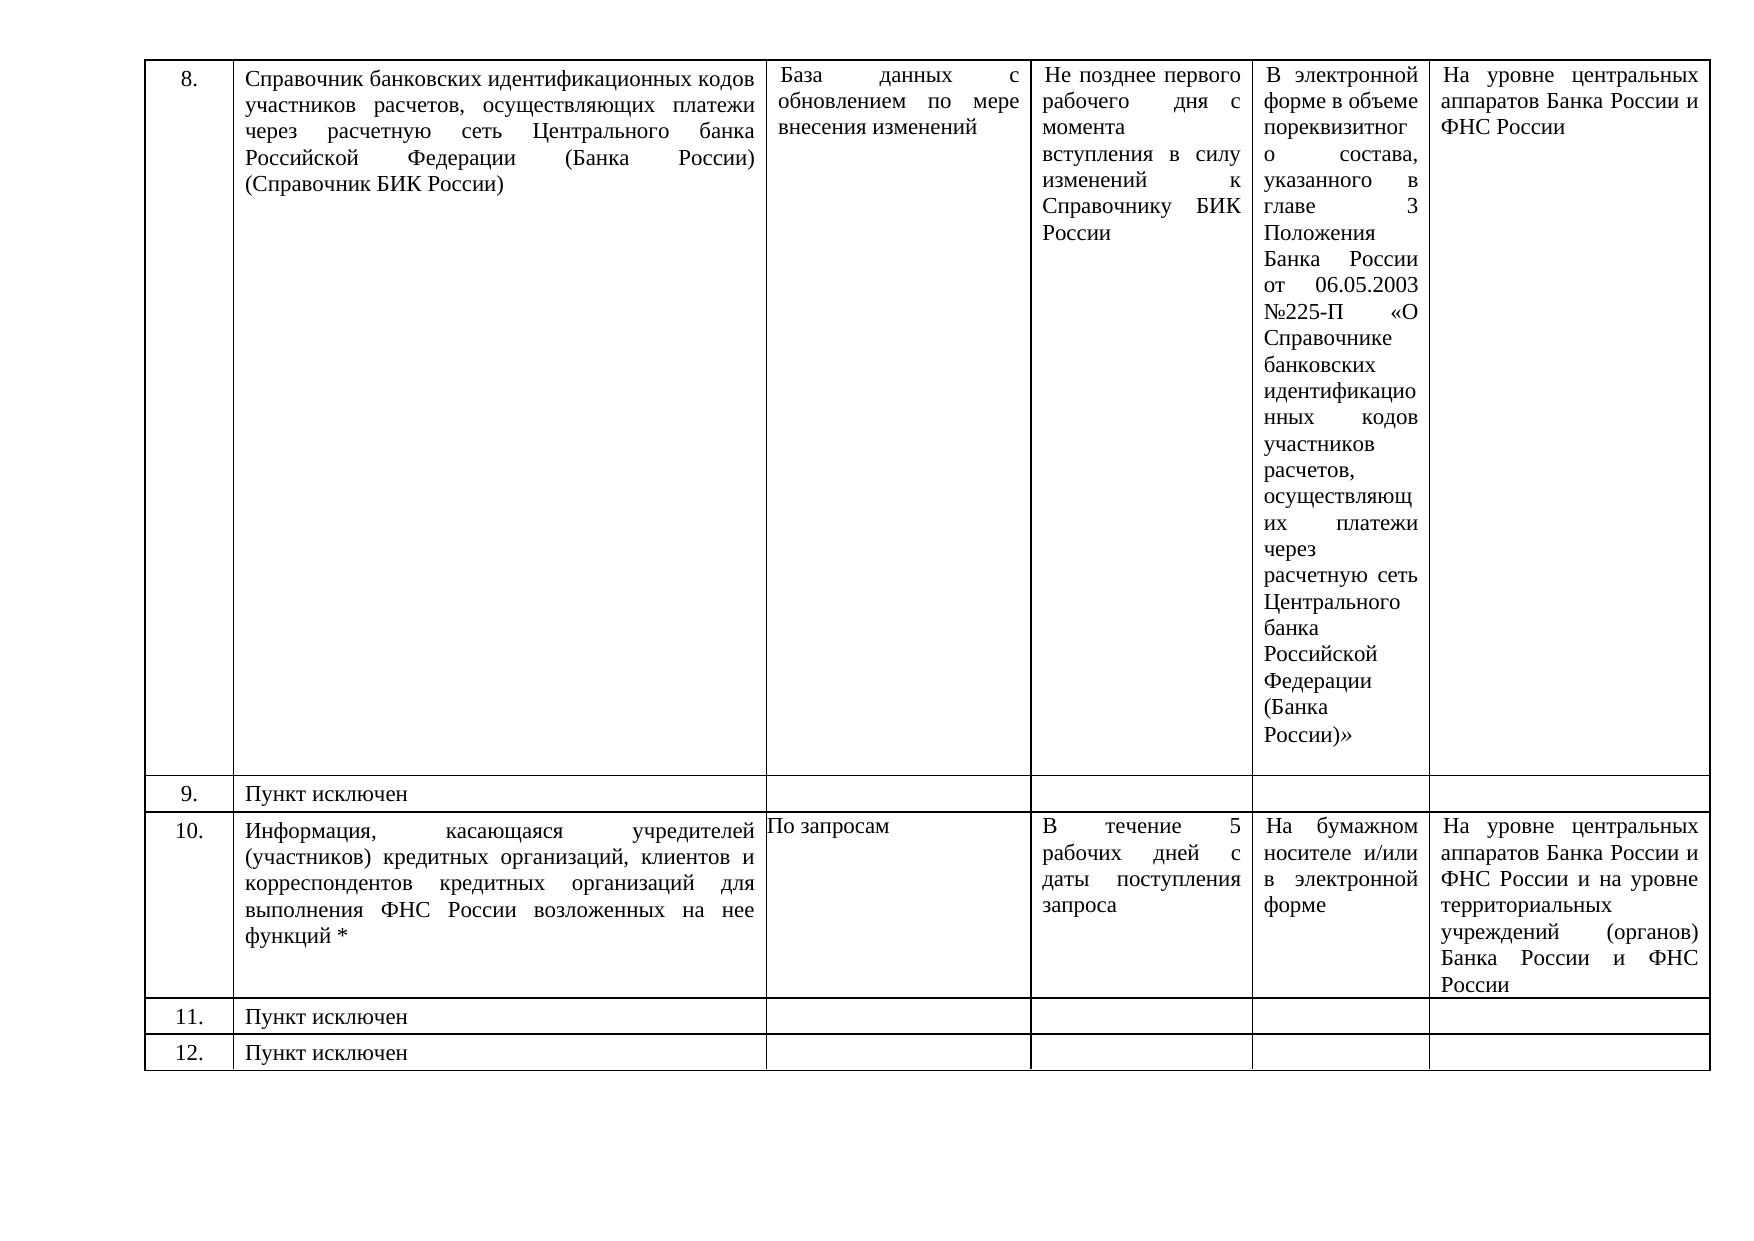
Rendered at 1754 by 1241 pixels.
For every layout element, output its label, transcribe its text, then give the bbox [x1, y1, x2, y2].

table_cell На уровне центральных аппаратов Банка России и ФНС России [1430, 61, 1709, 775]
table_cell Не позднее первого рабочего дня с момента вступления в силу изменений к Справочнику БИК России [1032, 61, 1252, 775]
table_cell [1430, 1035, 1709, 1069]
table_cell В электронной форме в объеме пореквизитного состава, указанного в главе 3 Положения Банка России от 06.05.2003 №225-П «О Справочнике банковских идентификационных кодов участников расчетов, осуществляющих платежи через расчетную сеть Центрального банка Российской Федерации (Банка России)» [1253, 61, 1429, 775]
table_cell База данных с обновлением по мере внесения изменений [767, 61, 1030, 775]
table_cell [1032, 1035, 1252, 1069]
table_cell [1430, 999, 1709, 1033]
table_cell Пункт исключен [234, 776, 766, 811]
table_cell 8. [146, 61, 233, 775]
table_cell По запросам [767, 813, 1030, 997]
table_cell 12. [146, 1035, 233, 1069]
table_cell 10. [146, 813, 233, 997]
table_cell На бумажном носителе и/или в электронной форме [1253, 813, 1429, 997]
table_cell [1032, 999, 1252, 1033]
table_cell Пункт исключен [234, 999, 766, 1033]
table_cell [1032, 776, 1252, 811]
table_cell 9. [146, 776, 233, 811]
table_cell [1430, 776, 1709, 811]
table_cell [767, 776, 1030, 811]
table_cell [767, 999, 1030, 1033]
table_cell На уровне центральных аппаратов Банка России и ФНС России и на уровне территориальных учреждений (органов) Банка России и ФНС России [1430, 813, 1709, 997]
table_cell [767, 1035, 1030, 1069]
table_cell [1253, 776, 1429, 811]
table_cell [1253, 999, 1429, 1033]
table_cell Информация, касающаяся учредителей (участников) кредитных организаций, клиентов и корреспондентов кредитных организаций для выполнения ФНС России возложенных на нее функций * [234, 813, 766, 997]
table_cell Пункт исключен [234, 1035, 766, 1069]
table_cell [1253, 1035, 1429, 1069]
table_cell Справочник банковских идентификационных кодов участников расчетов, осуществляющих платежи через расчетную сеть Центрального банка Российской Федерации (Банка России) (Справочник БИК России) [234, 61, 766, 775]
table_cell В течение 5 рабочих дней с даты поступления запроса [1032, 813, 1252, 997]
table_cell 11. [146, 999, 233, 1033]
